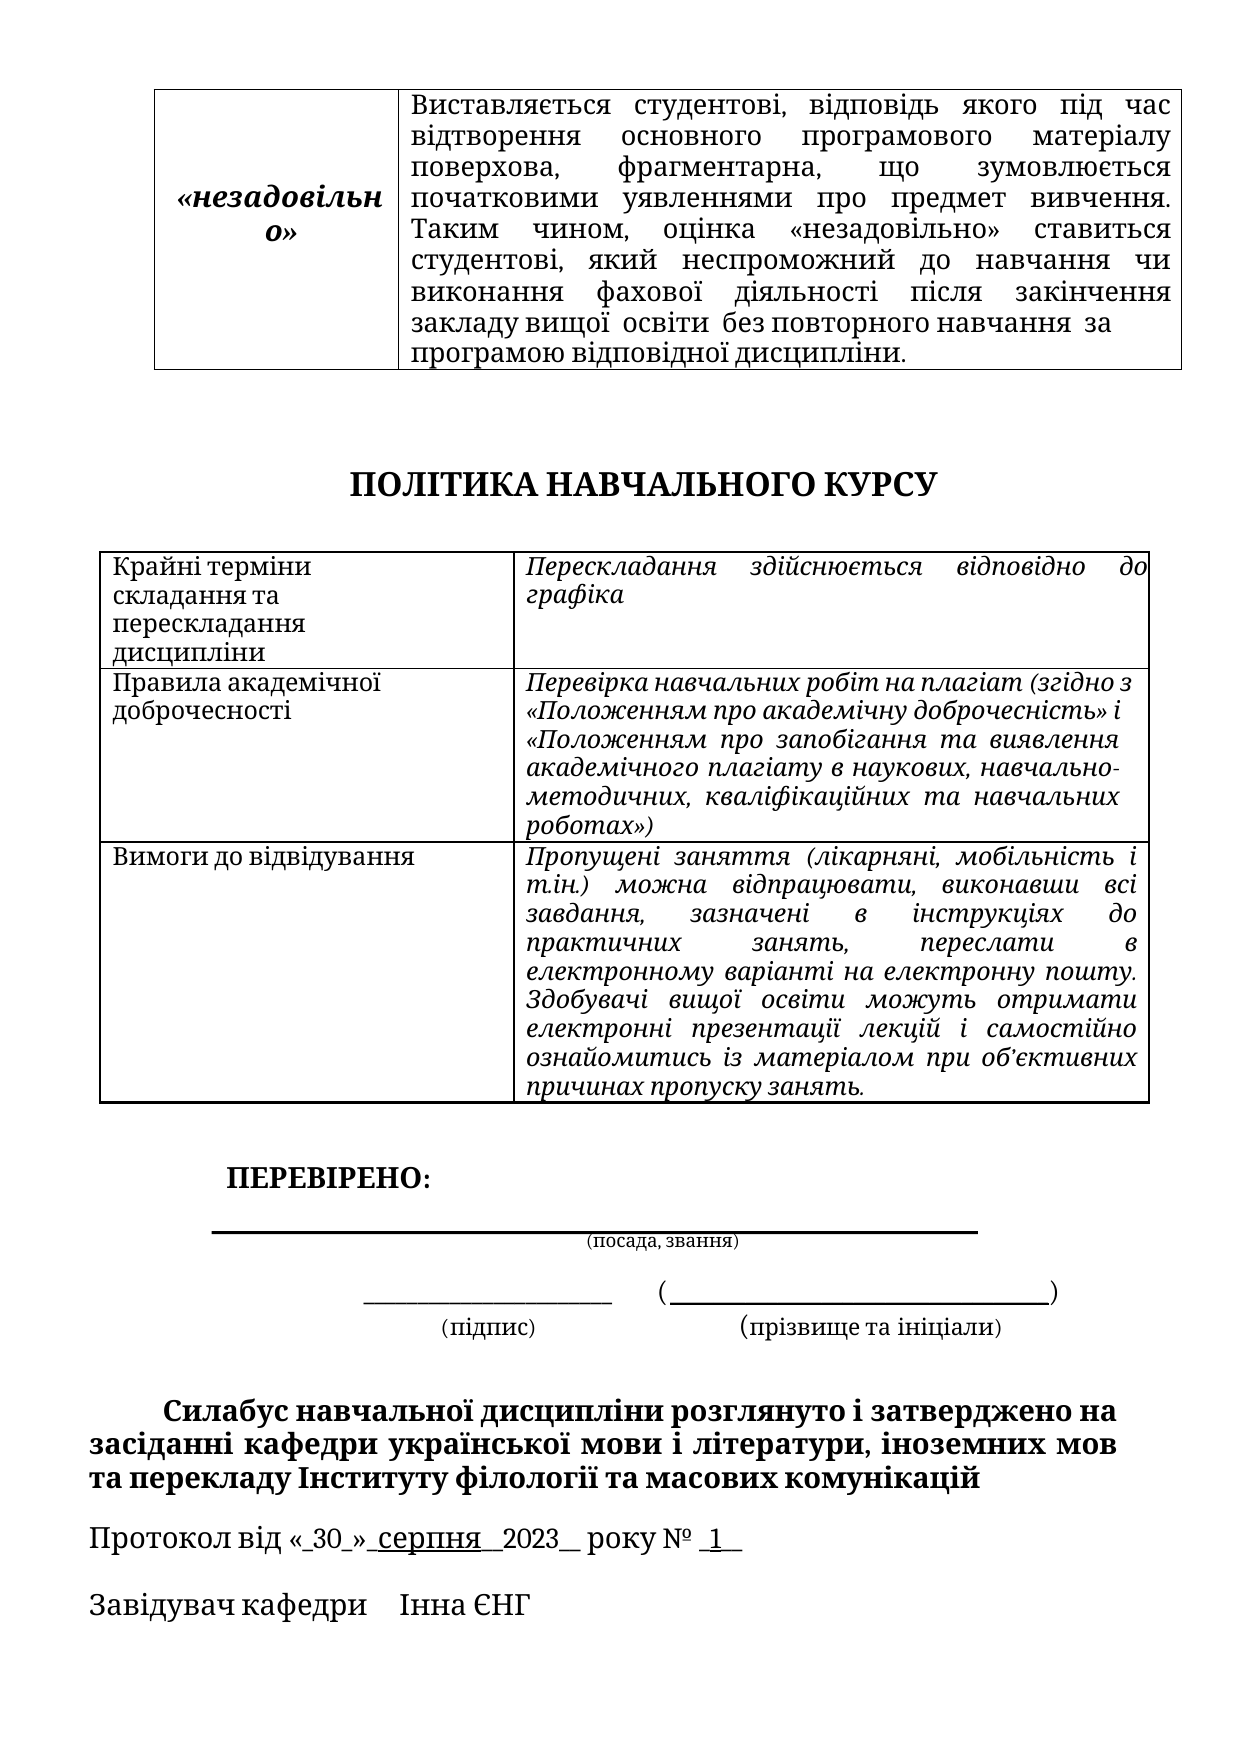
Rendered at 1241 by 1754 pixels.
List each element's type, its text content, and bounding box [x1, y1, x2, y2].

table_header Крайні терміни складання та перескладання дисципліни [101, 553, 513, 668]
table_cell Перевірка навчальних робіт на плагіат (згідно з «Положенням про академічну доброчесність» і «Положенням про запобігання та виявлення академічного плагіату в наукових, навчально- методичних, кваліфікаційних та навчальних роботах») [515, 669, 1148, 841]
table_cell «незадовільно» [155, 90, 398, 368]
table_cell Правила академічної доброчесності [101, 669, 513, 841]
text Завідувач кафедри Інна ЄНГ [89, 1589, 1152, 1623]
table_cell Виставляється студентові, відповідь якого під час відтворення основного програмового матеріалу поверхова, фрагментарна, що зумовлюється початковими уявленнями про предмет вивчення. Таким чином, оцінка «незадовільно» ставиться студентові, який неспроможний до навчання чи виконання фахової діяльності після закінчення закладу вищої освіти без повторного навчання за програмою відповідної дисципліни. [399, 90, 1181, 368]
text (підпис) (прізвище та ініціали) [89, 1309, 1152, 1342]
table_header Перескладання здійснюється відповідно до графіка [515, 553, 1148, 668]
subtitle ПОЛІТИКА НАВЧАЛЬНОГО КУРСУ [135, 466, 1152, 504]
text Силабус навчальної дисципліни розглянуто і затверджено на засіданні кафедри української мови і літератури, іноземних мов та перекладу Інституту філології та масових комунікацій [89, 1395, 1118, 1496]
table_cell Пропущені заняття (лікарняні, мобільність і т.ін.) можна відпрацювати, виконавши всі завдання, зазначені в інструкціях до практичних занять, переслати в електронному варіанті на електронну пошту. Здобувачі вищої освіти можуть отримати електронні презентації лекцій і самостійно ознайомитись із матеріалом при об’єктивних причинах пропуску занять. [515, 843, 1148, 1101]
text _______________________ (___________________________________) [89, 1275, 1152, 1309]
text Протокол від «_30_»_серпня__2023__ року № _1__ [89, 1522, 1152, 1556]
text (посада, звання) [173, 1227, 1152, 1251]
table_cell Вимоги до відвідування [101, 843, 513, 1101]
subtitle ПЕРЕВІРЕНО: [226, 1162, 1152, 1195]
